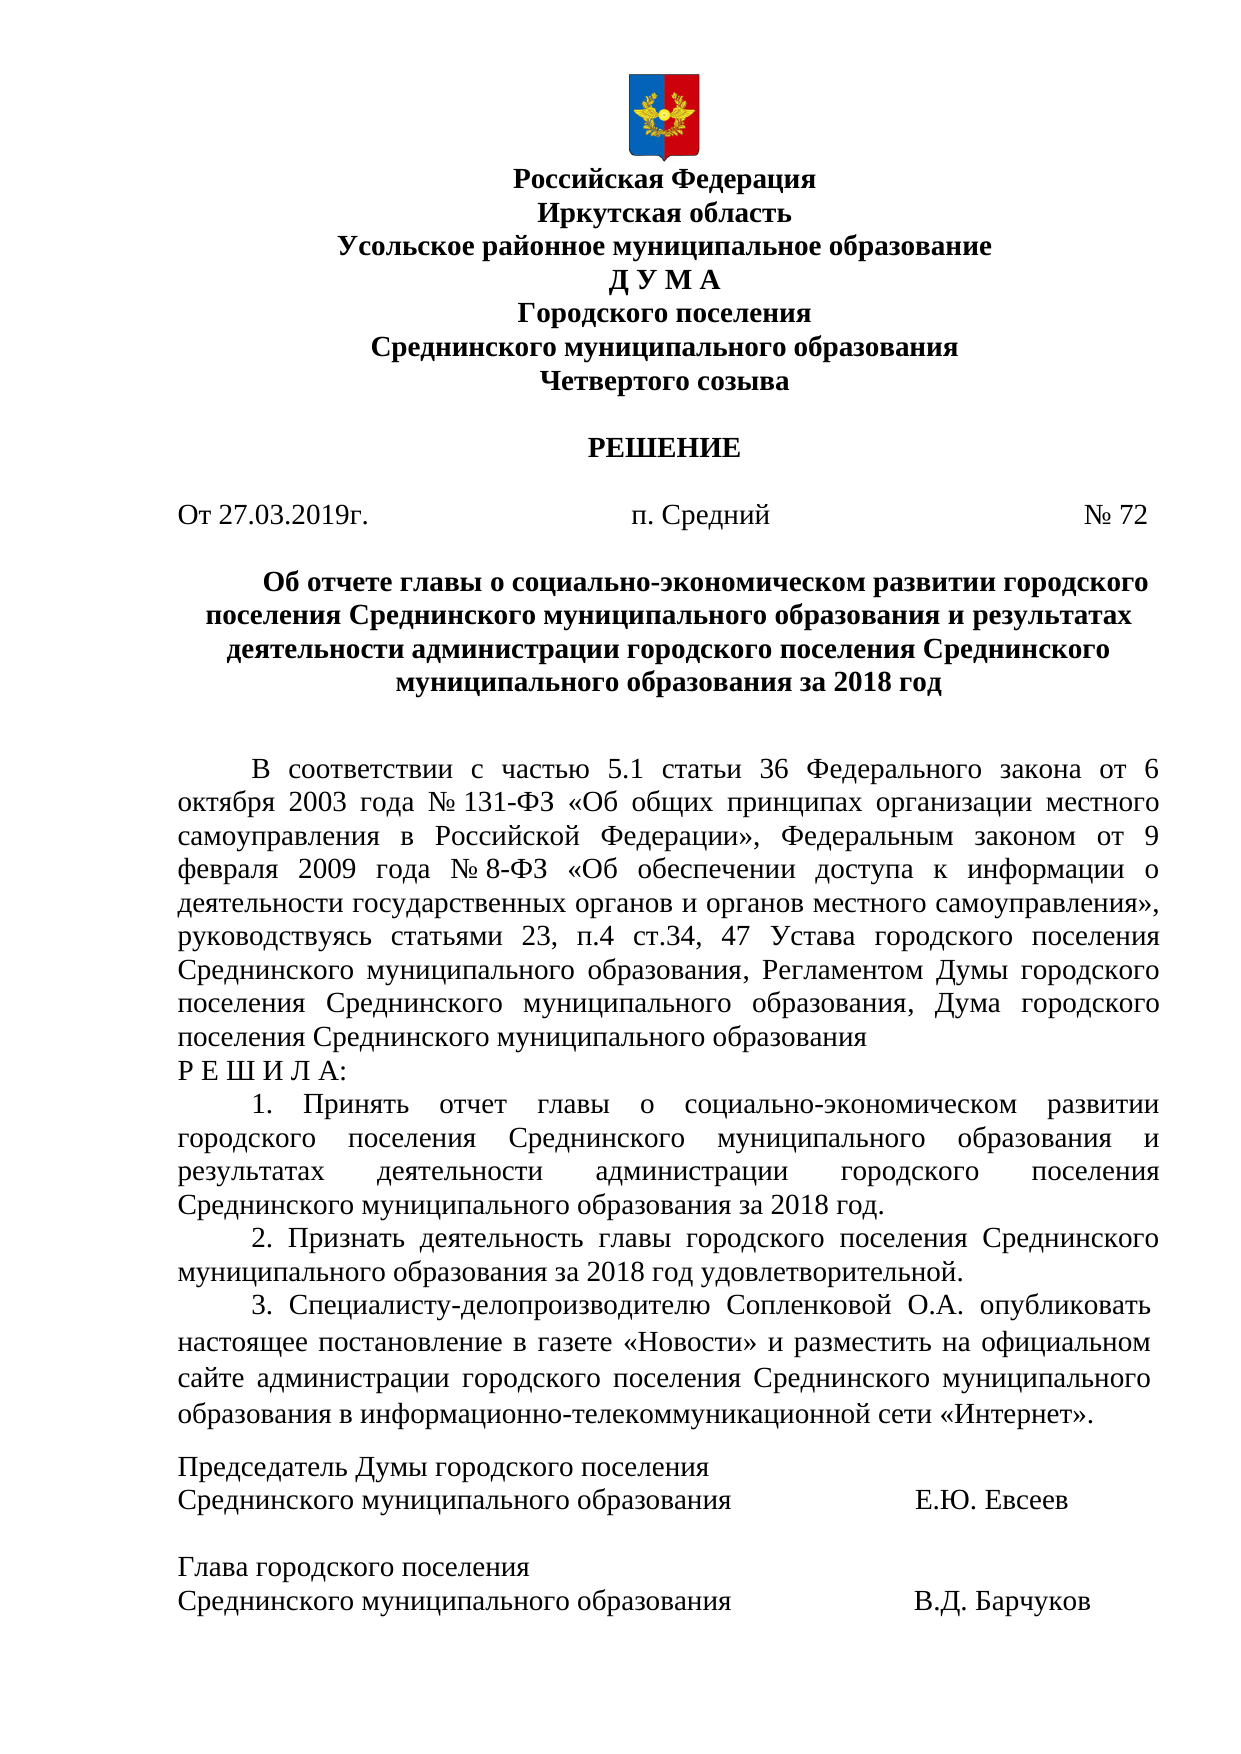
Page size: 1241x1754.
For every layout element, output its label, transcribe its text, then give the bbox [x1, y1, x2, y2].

text Российская Федерация [177, 161, 1152, 195]
text От 27.03.2019г. п. Средний № 72 [177, 497, 1152, 530]
text Четвертого созыва [177, 363, 1152, 396]
text Среднинского муниципального образования Е.Ю. Евсеев [177, 1482, 1152, 1516]
text Р Е Ш И Л А: [177, 1053, 1160, 1086]
text Усольское районное муниципальное образование [177, 228, 1152, 262]
text 1. Принять отчет главы о социально-экономическом развитии городского поселения Среднинского муниципального образования и результатах деятельности администрации городского поселения Среднинского муниципального образования за 2018 год. [177, 1086, 1160, 1220]
text Среднинского муниципального образования [177, 329, 1152, 363]
text Об отчете главы о социально-экономическом развитии городского поселения Среднинского муниципального образования и результатах деятельности администрации городского поселения Среднинского муниципального образования за 2018 год [177, 564, 1160, 698]
picture [628, 73, 701, 162]
text РЕШЕНИЕ [177, 430, 1152, 463]
text Председатель Думы городского поселения [177, 1449, 1152, 1482]
text 2. Признать деятельность главы городского поселения Среднинского муниципального образования за 2018 год удовлетворительной. [177, 1220, 1160, 1287]
text Городского поселения [177, 296, 1152, 329]
text В соответствии с частью 5.1 статьи 36 Федерального закона от 6 октября 2003 года № 131-ФЗ «Об общих принципах организации местного самоуправления в Российской Федерации», Федеральным законом от 9 февраля 2009 года № 8-ФЗ «Об обеспечении доступа к информации о деятельности государственных органов и органов местного самоуправления», руководствуясь статьями 23, п.4 ст.34, 47 Устава городского поселения Среднинского муниципального образования, Регламентом Думы городского поселения Среднинского муниципального образования, Дума городского поселения Среднинского муниципального образования [177, 751, 1160, 1053]
text Среднинского муниципального образования В.Д. Барчуков [177, 1583, 1152, 1616]
text Глава городского поселения [177, 1549, 1152, 1583]
text 3. Специалисту-делопроизводителю Сопленковой О.А. опубликовать настоящее постановление в газете «Новости» и разместить на официальном сайте администрации городского поселения Среднинского муниципального образования в информационно-телекоммуникационной сети «Интернет». [177, 1287, 1152, 1429]
text Д У М А [177, 262, 1152, 296]
text Иркутская область [177, 195, 1152, 228]
